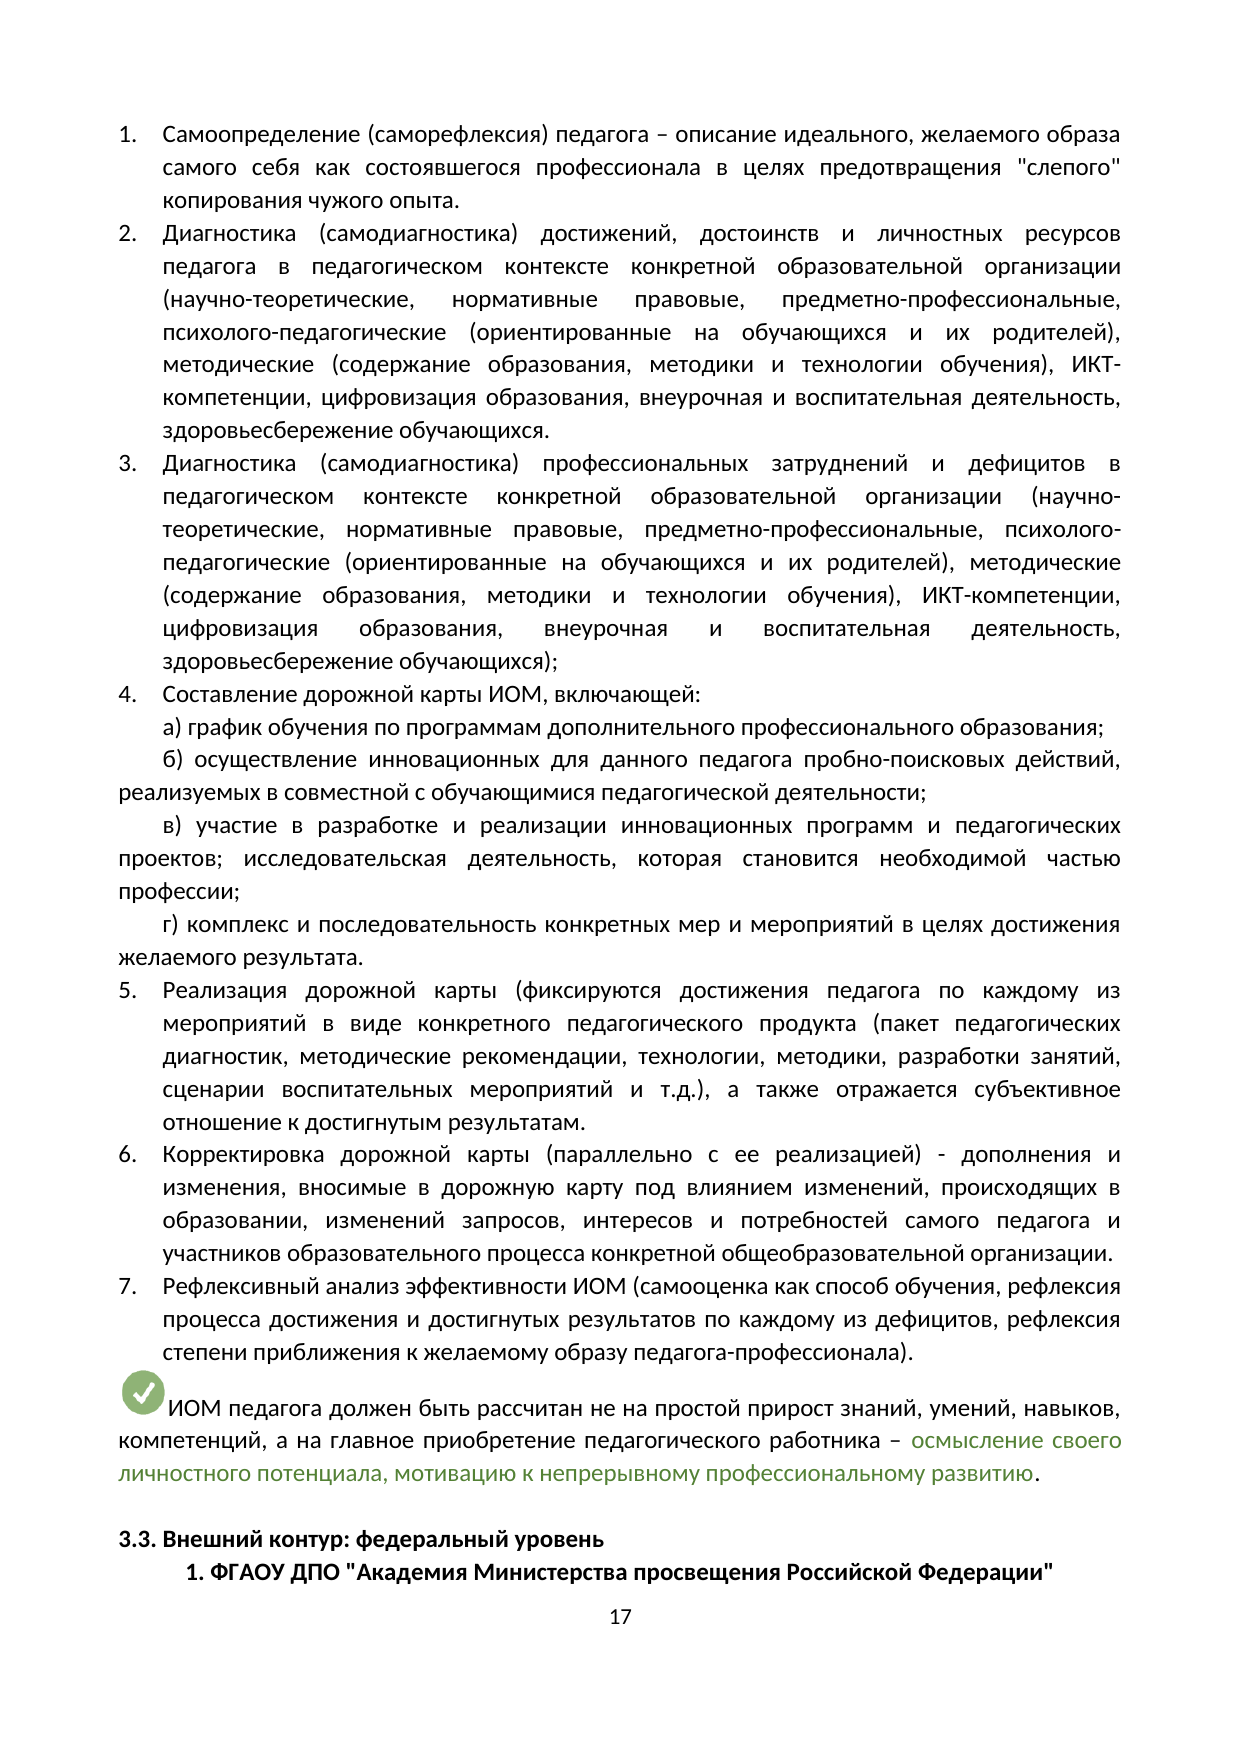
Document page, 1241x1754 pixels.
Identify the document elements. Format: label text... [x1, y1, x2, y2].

text в) участие в разработке и реализации инновационных программ и педагогических проектов; исследовательская деятельность, которая становится необходимой частью профессии; [118, 809, 1122, 906]
text 3.3. Внешний контур: федеральный уровень [118, 1523, 1122, 1554]
text 2. Диагностика (самодиагностика) достижений, достоинств и личностных ресурсов педагога в педагогическом контексте конкретной образовательной организации (научно-теоретические, нормативные правовые, предметно-профессиональные, психолого-педагогические (ориентированные на обучающихся и их родителей), методические (содержание образования, методики и технологии обучения), ИКТ-компетенции, цифровизация образования, внеурочная и воспитательная деятельность, здоровьесбережение обучающихся. [118, 217, 1122, 445]
text 1. ФГАОУ ДПО "Академия Министерства просвещения Российской Федерации" [118, 1556, 1122, 1587]
text а) график обучения по программам дополнительного профессионального образования; [118, 711, 1122, 741]
text 4. Составление дорожной карты ИОМ, включающей: [118, 678, 1122, 708]
text 1. Самоопределение (саморефлексия) педагога – описание идеального, желаемого образа самого себя как состоявшегося профессионала в целях предотвращения "слепого" копирования чужого опыта. [118, 118, 1122, 214]
text 3. Диагностика (самодиагностика) профессиональных затруднений и дефицитов в педагогическом контексте конкретной образовательной организации (научно-теоретические, нормативные правовые, предметно-профессиональные, психолого-педагогические (ориентированные на обучающихся и их родителей), методические (содержание образования, методики и технологии обучения), ИКТ-компетенции, цифровизация образования, внеурочная и воспитательная деятельность, здоровьесбережение обучающихся); [118, 447, 1122, 675]
text 5. Реализация дорожной карты (фиксируются достижения педагога по каждому из мероприятий в виде конкретного педагогического продукта (пакет педагогических диагностик, методические рекомендации, технологии, методики, разработки занятий, сценарии воспитательных мероприятий и т.д.), а также отражается субъективное отношение к достигнутым результатам. [118, 974, 1122, 1136]
text 6. Корректировка дорожной карты (параллельно с ее реализацией) - дополнения и изменения, вносимые в дорожную карту под влиянием изменений, происходящих в образовании, изменений запросов, интересов и потребностей самого педагога и участников образовательного процесса конкретной общеобразовательной организации. [118, 1138, 1122, 1268]
text б) осуществление инновационных для данного педагога пробно-поисковых действий, реализуемых в совместной с обучающимися педагогической деятельности; [118, 743, 1122, 807]
text 7. Рефлексивный анализ эффективности ИОМ (самооценка как способ обучения, рефлексия процесса достижения и достигнутых результатов по каждому из дефицитов, рефлексия степени приближения к желаемому образу педагога-профессионала). [118, 1270, 1122, 1367]
text ИОМ педагога должен быть рассчитан не на простой прирост знаний, умений, навыков, компетенций, а на главное приобретение педагогического работника – осмысление своего личностного потенциала, мотивацию к непрерывному профессиональному развитию. [118, 1369, 1122, 1488]
text г) комплекс и последовательность конкретных мер и мероприятий в целях достижения желаемого результата. [118, 908, 1122, 972]
